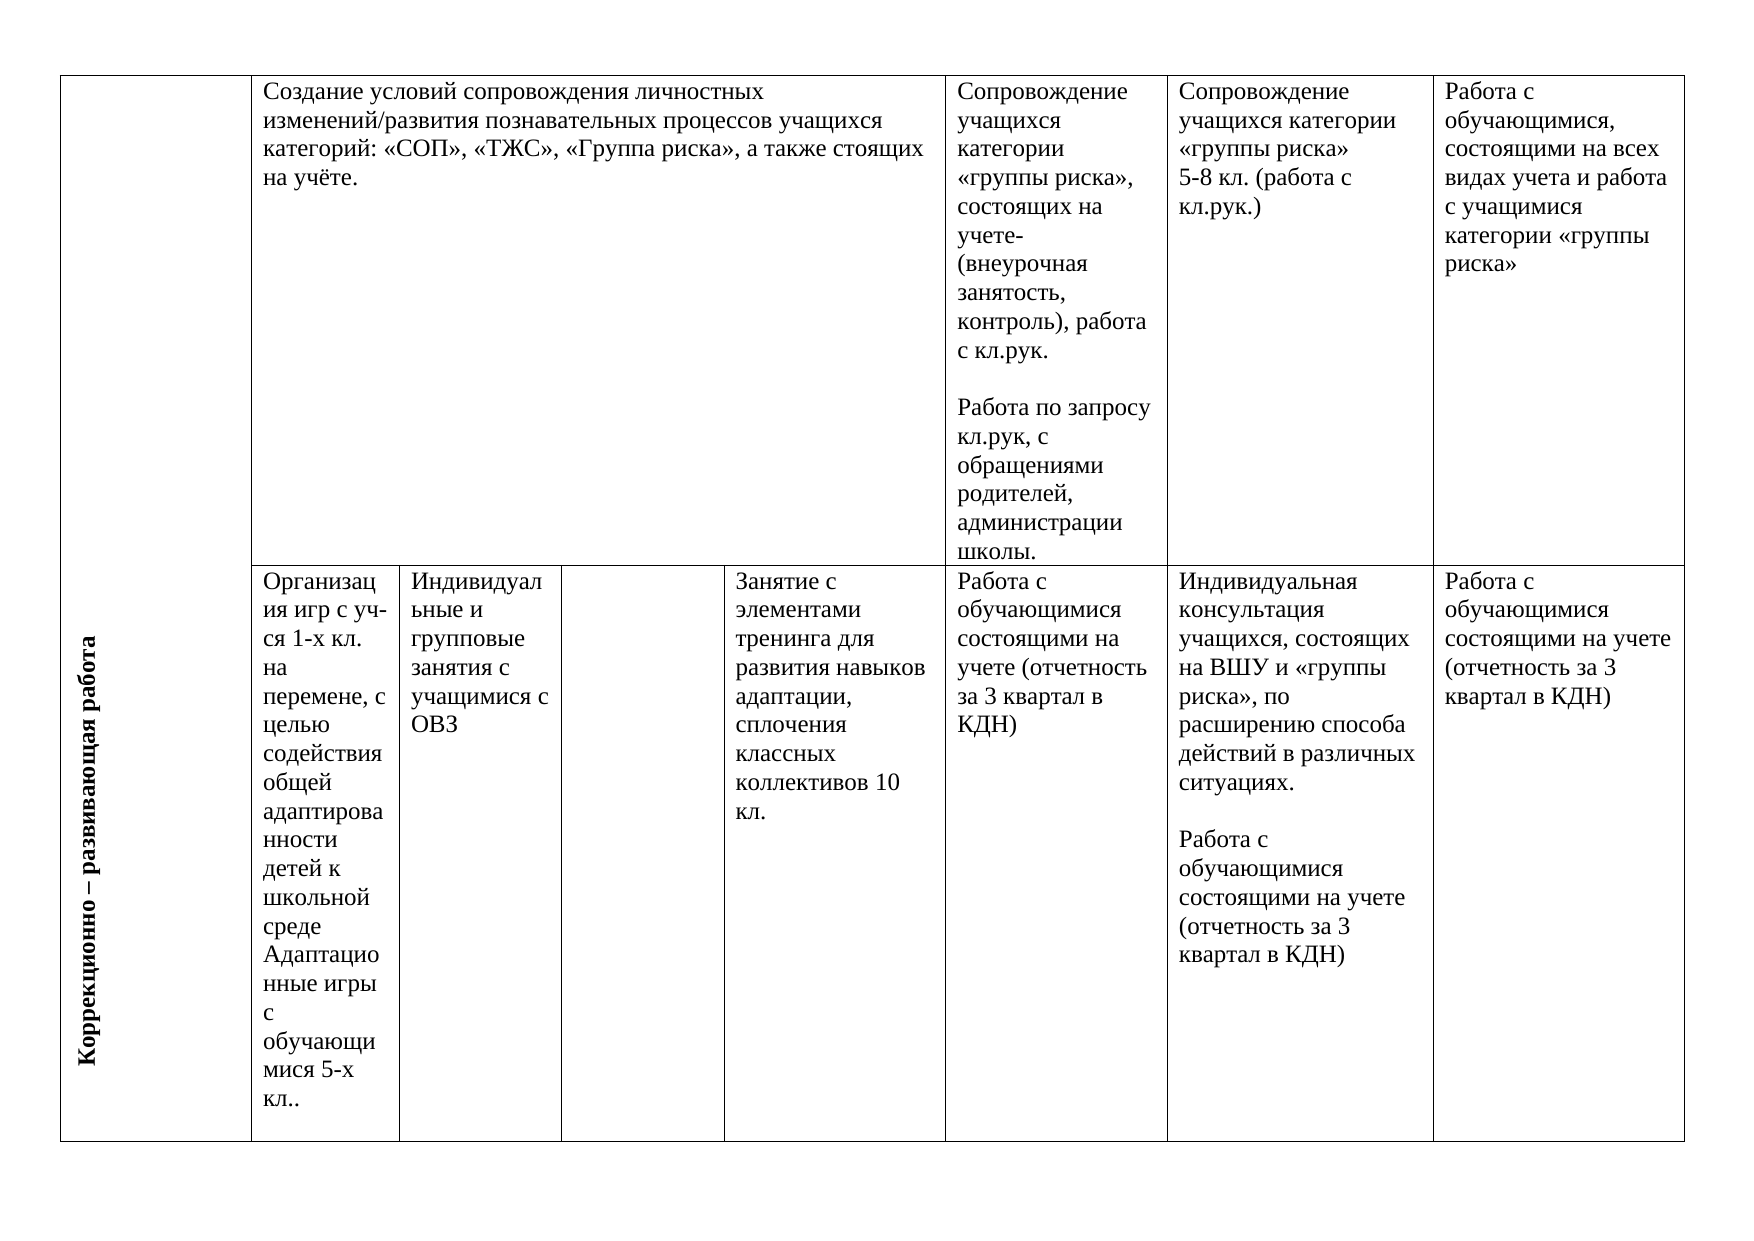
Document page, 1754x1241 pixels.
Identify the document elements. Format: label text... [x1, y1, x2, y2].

table_cell Индивидуальная консультация учащихся, состоящих на ВШУ и «группы риска», по расширению способа действий в различных ситуациях. Работа с обучающимися состоящими на учете (отчетность за 3 квартал в КДН) [1168, 566, 1433, 1141]
table_cell Работа с обучающимися, состоящими на всех видах учета и работа с учащимися категории «группы риска» [1434, 76, 1684, 565]
table_cell [562, 566, 724, 1141]
table_cell Работа с обучающимися состоящими на учете (отчетность за 3 квартал в КДН) [1434, 566, 1684, 1141]
table_cell Организация игр с уч-ся 1-х кл. на перемене, с целью содействия общей адаптированности детей к школьной среде Адаптационные игры с обучающимися 5-х кл.. [252, 566, 399, 1141]
table_cell Сопровождение учащихся категории «группы риска» 5-8 кл. (работа с кл.рук.) [1168, 76, 1433, 565]
table_cell Коррекционно – развивающая работа [61, 76, 251, 1141]
table_cell Занятие с элементами тренинга для развития навыков адаптации, сплочения классных коллективов 10 кл. [725, 566, 945, 1141]
table_cell Сопровождение учащихся категории «группы риска», состоящих на учете- (внеурочная занятость, контроль), работа с кл.рук. Работа по запросу кл.рук, с обращениями родителей, администрации школы. [946, 76, 1167, 565]
table_cell Работа с обучающимися состоящими на учете (отчетность за 3 квартал в КДН) [946, 566, 1167, 1141]
table_cell Создание условий сопровождения личностных изменений/развития познавательных процессов учащихся категорий: «СОП», «ТЖС», «Группа риска», а также стоящих на учёте. [252, 76, 945, 565]
table_cell Индивидуальные и групповые занятия с учащимися с ОВЗ [400, 566, 561, 1141]
